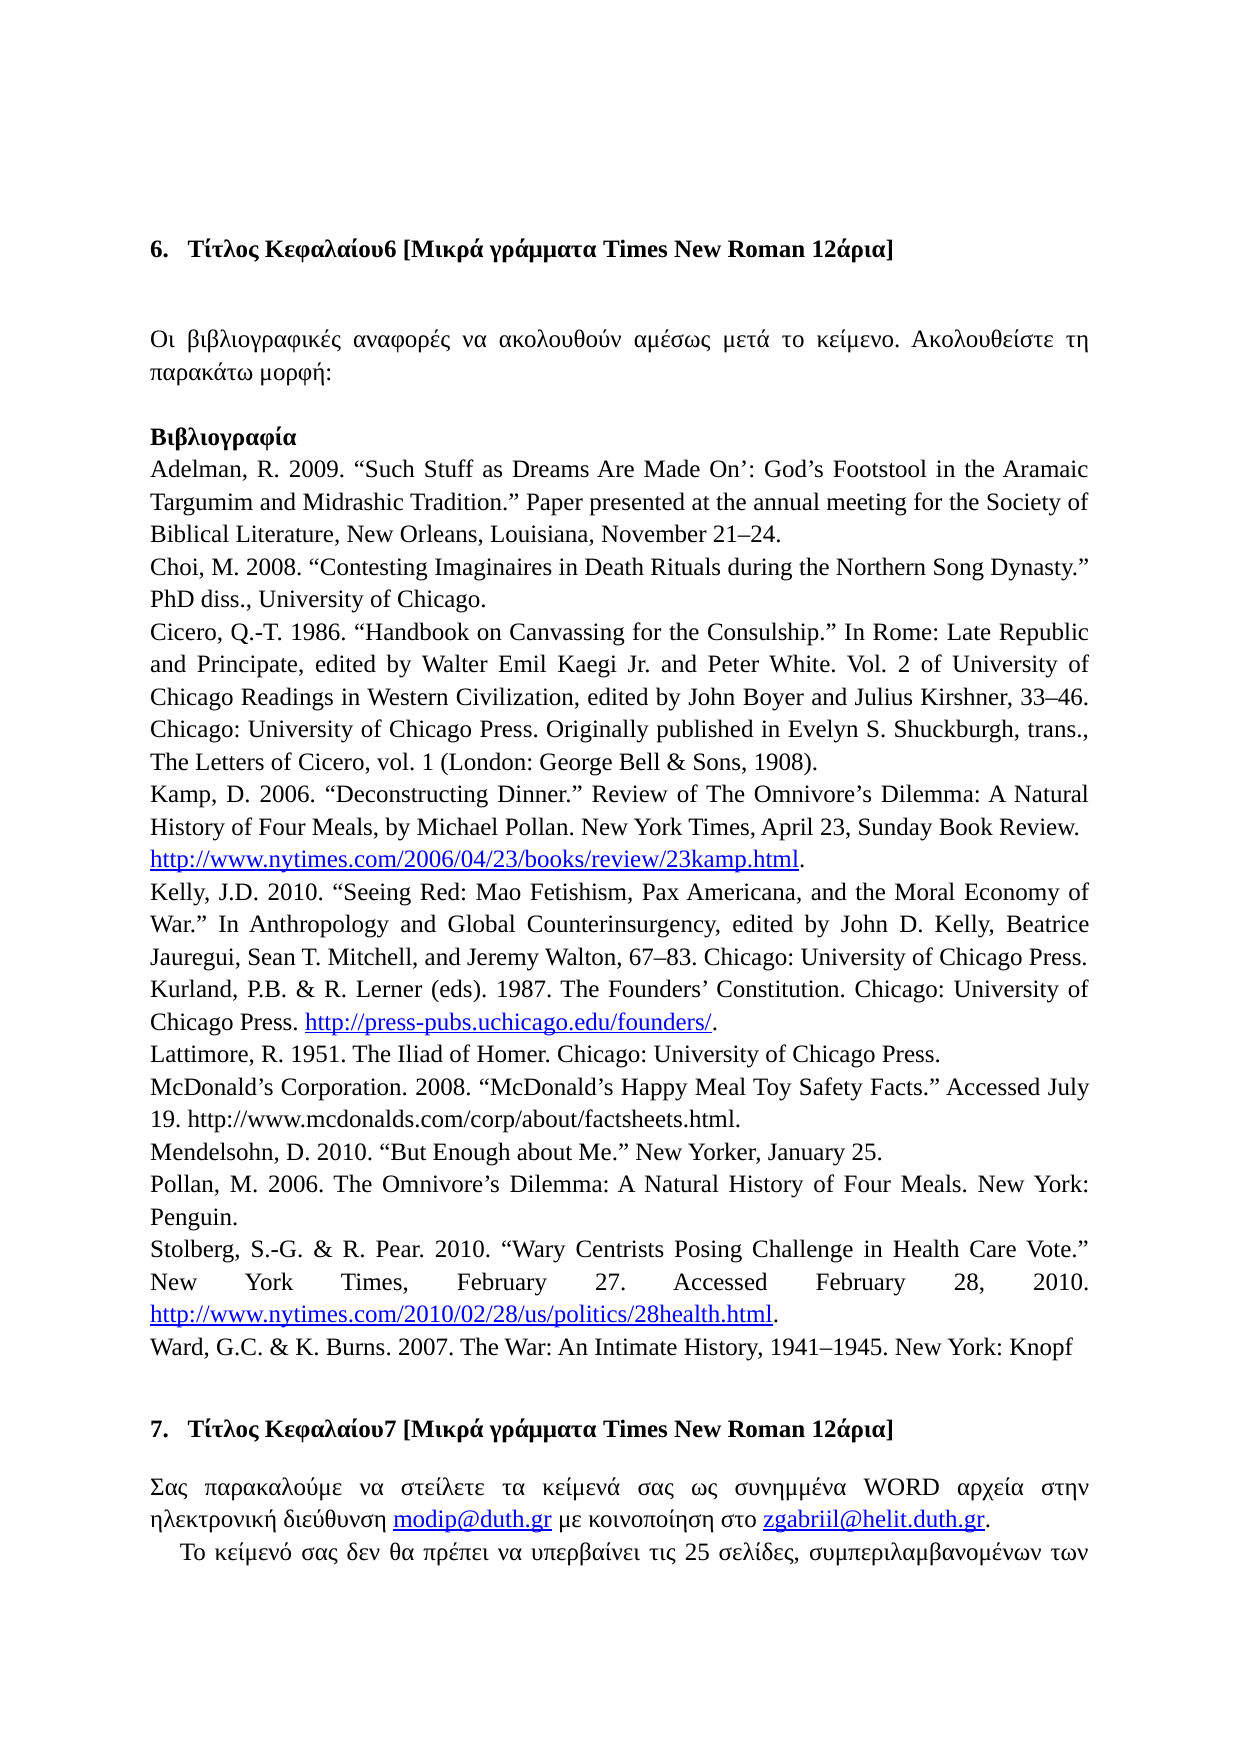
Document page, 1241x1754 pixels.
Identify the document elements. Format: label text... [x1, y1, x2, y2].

text Kamp, D. 2006. “Deconstructing Dinner.” Review of The Omnivore’s Dilemma: A Natural History of Four Meals, by Michael Pollan. New York Times, April 23, Sunday Book Review. [150, 777, 1090, 842]
text Choi, M. 2008. “Contesting Imaginaires in Death Rituals during the Northern Song Dynasty.” PhD diss., University of Chicago. [150, 550, 1090, 615]
text Adelman, R. 2009. “Such Stuff as Dreams Are Made On’: God’s Footstool in the Aramaic Targumim and Midrashic Tradition.” Paper presented at the annual meeting for the Society of Biblical Literature, New Orleans, Louisiana, November 21–24. [150, 452, 1090, 550]
text http://www.nytimes.com/2006/04/23/books/review/23kamp.html. [150, 842, 1090, 875]
text Ward, G.C. & K. Burns. 2007. The War: An Intimate History, 1941–1945. New York: Knopf [150, 1330, 1090, 1362]
text Lattimore, R. 1951. The Iliad of Homer. Chicago: University of Chicago Press. [150, 1037, 1090, 1070]
text Kurland, P.B. & R. Lerner (eds). 1987. The Founders’ Constitution. Chicago: University of Chicago Press. http://press‐pubs.uchicago.edu/founders/. [150, 972, 1090, 1037]
text Σας παρακαλούμε να στείλετε τα κείμενά σας ως συνημμένα WORD αρχεία στην ηλεκτρονική διεύθυνση modip@duth.gr με κοινοποίηση στο zgabriil@helit.duth.gr. [150, 1470, 1090, 1535]
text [150, 1535, 1090, 1567]
text Οι βιβλιογραφικές αναφορές να ακολουθούν αμέσως μετά το κείμενο. Ακολουθείστε τη παρακάτω μορφή: [150, 322, 1090, 387]
subtitle Τίτλος Κεφαλαίου7 [Μικρά γράμματα Times New Roman 12άρια] [150, 1412, 1090, 1445]
text Βιβλιογραφία [150, 420, 1090, 452]
text Stolberg, S.‐G. & R. Pear. 2010. “Wary Centrists Posing Challenge in Health Care Vote.” New York Times, February 27. Accessed February 28, 2010. http://www.nytimes.com/2010/02/28/us/politics/28health.html. [150, 1232, 1090, 1330]
subtitle Τίτλος Κεφαλαίου6 [Μικρά γράμματα Times New Roman 12άρια] [150, 232, 1090, 265]
text McDonald’s Corporation. 2008. “McDonald’s Happy Meal Toy Safety Facts.” Accessed July 19. http://www.mcdonalds.com/corp/about/factsheets.html. [150, 1070, 1090, 1135]
text Kelly, J.D. 2010. “Seeing Red: Mao Fetishism, Pax Americana, and the Moral Economy of War.” In Anthropology and Global Counterinsurgency, edited by John D. Kelly, Beatrice Jauregui, Sean T. Mitchell, and Jeremy Walton, 67–83. Chicago: University of Chicago Press. [150, 875, 1090, 972]
text Pollan, M. 2006. The Omnivore’s Dilemma: A Natural History of Four Meals. New York: Penguin. [150, 1167, 1090, 1232]
text Cicero, Q.‐Τ. 1986. “Handbook on Canvassing for the Consulship.” In Rome: Late Republic and Principate, edited by Walter Emil Kaegi Jr. and Peter White. Vol. 2 of University of Chicago Readings in Western Civilization, edited by John Boyer and Julius Kirshner, 33–46. Chicago: University of Chicago Press. Originally published in Evelyn S. Shuckburgh, trans., The Letters of Cicero, vol. 1 (London: George Bell & Sons, 1908). [150, 615, 1090, 777]
text Mendelsohn, D. 2010. “But Enough about Me.” New Yorker, January 25. [150, 1135, 1090, 1167]
